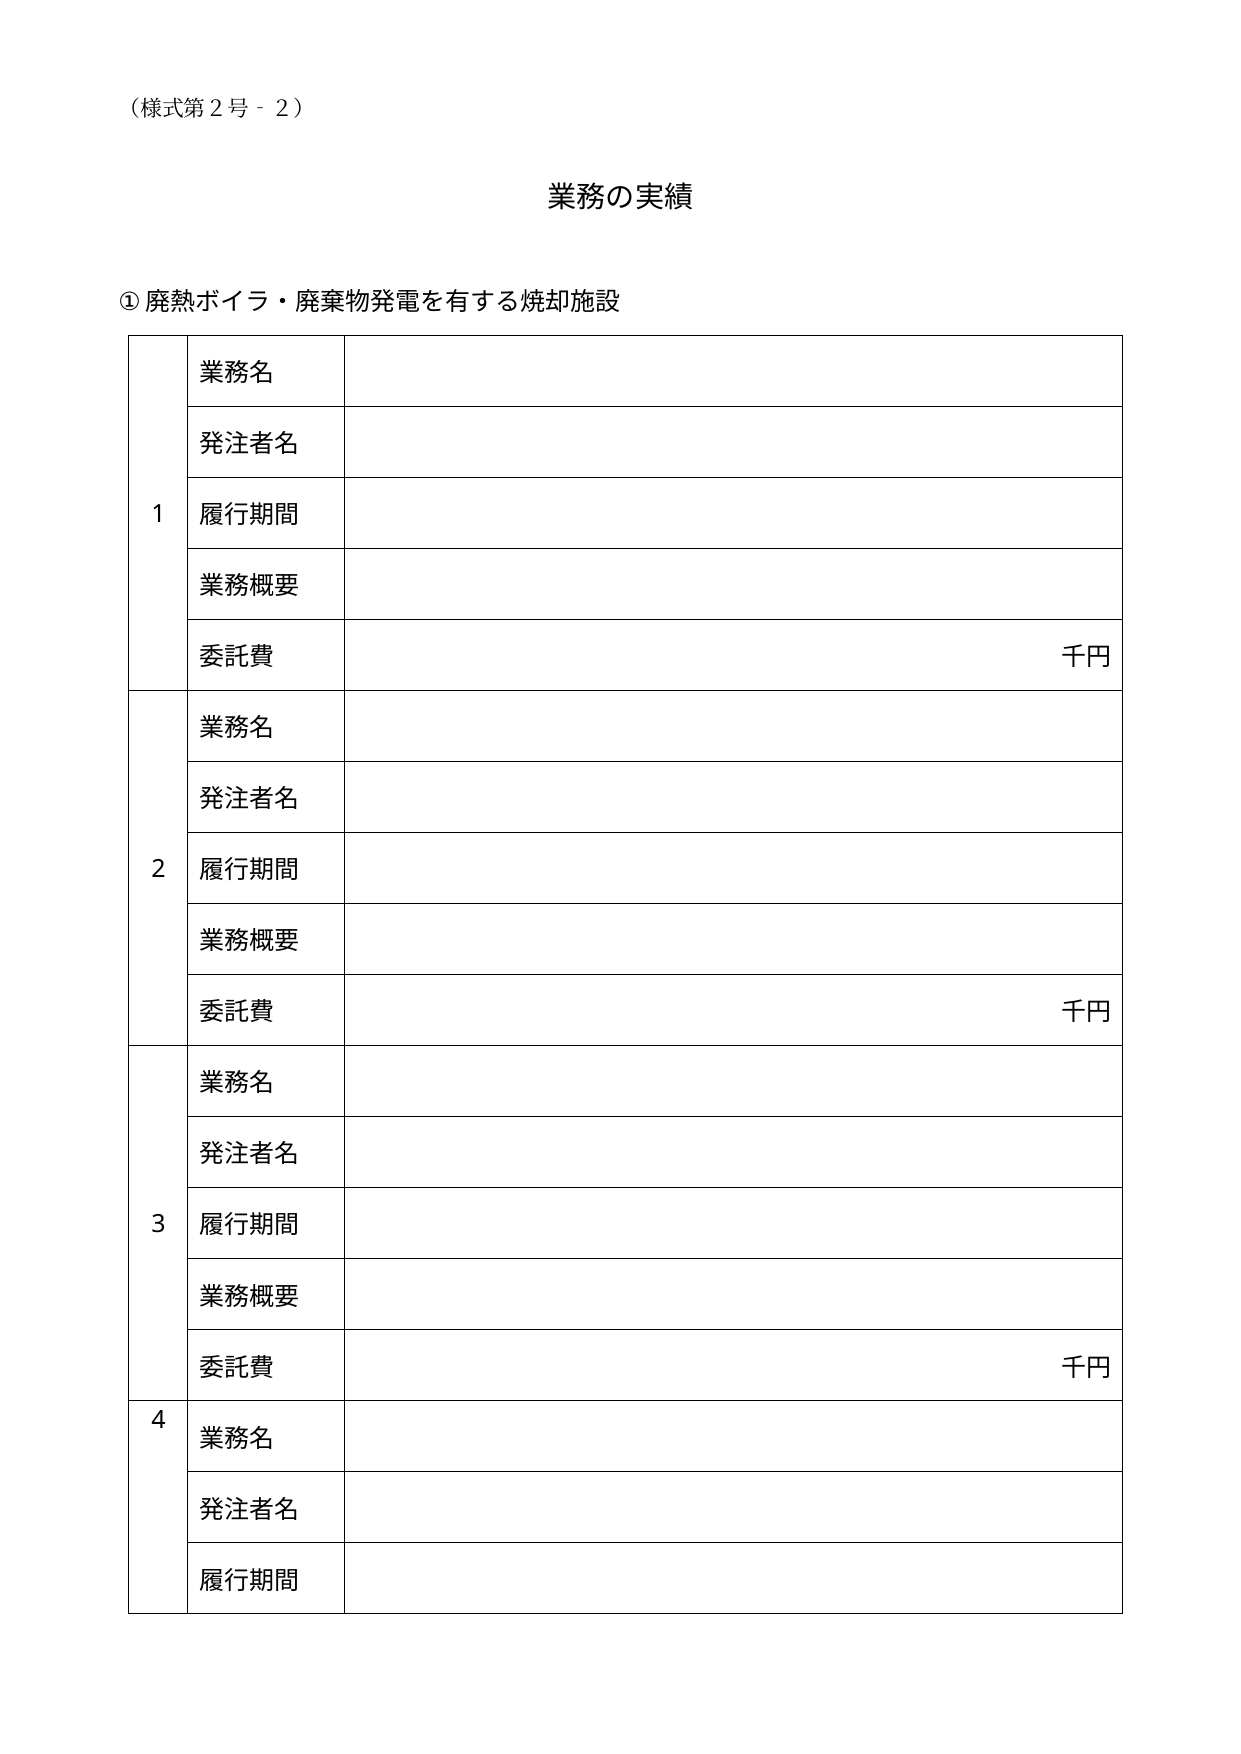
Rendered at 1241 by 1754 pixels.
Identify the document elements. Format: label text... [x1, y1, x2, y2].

table_cell 発注者名 [188, 407, 344, 477]
table_cell 千円 [345, 620, 1122, 690]
table_cell 業務名 [188, 1046, 344, 1116]
table_cell 業務概要 [188, 1259, 344, 1329]
table_cell [345, 1543, 1122, 1613]
table_cell [345, 1046, 1122, 1116]
table_cell [345, 1472, 1122, 1542]
table_cell 履行期間 [188, 833, 344, 903]
table_cell [345, 904, 1122, 974]
table_cell 委託費 [188, 620, 344, 690]
table_cell 業務名 [188, 1401, 344, 1471]
table_cell 2 [129, 691, 187, 1045]
text （様式第２号‐２） [118, 89, 1122, 124]
table_cell 履行期間 [188, 1543, 344, 1613]
table_header 業務名 [188, 336, 344, 406]
table_cell 3 [129, 1046, 187, 1400]
table_cell 業務概要 [188, 904, 344, 974]
text ①廃熱ボイラ・廃棄物発電を有する焼却施設 [118, 264, 1122, 334]
table_cell 発注者名 [188, 1117, 344, 1187]
table_cell [345, 691, 1122, 761]
table_cell [345, 833, 1122, 903]
table_cell 委託費 [188, 975, 344, 1045]
table_cell 履行期間 [188, 478, 344, 548]
table_cell [345, 1259, 1122, 1329]
table_cell 千円 [345, 975, 1122, 1045]
text 業務の実績 [118, 159, 1122, 229]
table_cell [345, 1188, 1122, 1258]
table_cell [345, 1117, 1122, 1187]
table_cell 発注者名 [188, 762, 344, 832]
table_cell 業務概要 [188, 549, 344, 619]
table_header [345, 336, 1122, 406]
table_cell 4 [129, 1401, 187, 1613]
table_cell [345, 549, 1122, 619]
table_cell 発注者名 [188, 1472, 344, 1542]
table_cell [345, 762, 1122, 832]
table_cell [345, 407, 1122, 477]
table_cell 委託費 [188, 1330, 344, 1400]
table_cell 業務名 [188, 691, 344, 761]
table_cell 千円 [345, 1330, 1122, 1400]
table_cell [345, 478, 1122, 548]
table_cell [345, 1401, 1122, 1471]
table_header 1 [129, 336, 187, 690]
table_cell 履行期間 [188, 1188, 344, 1258]
